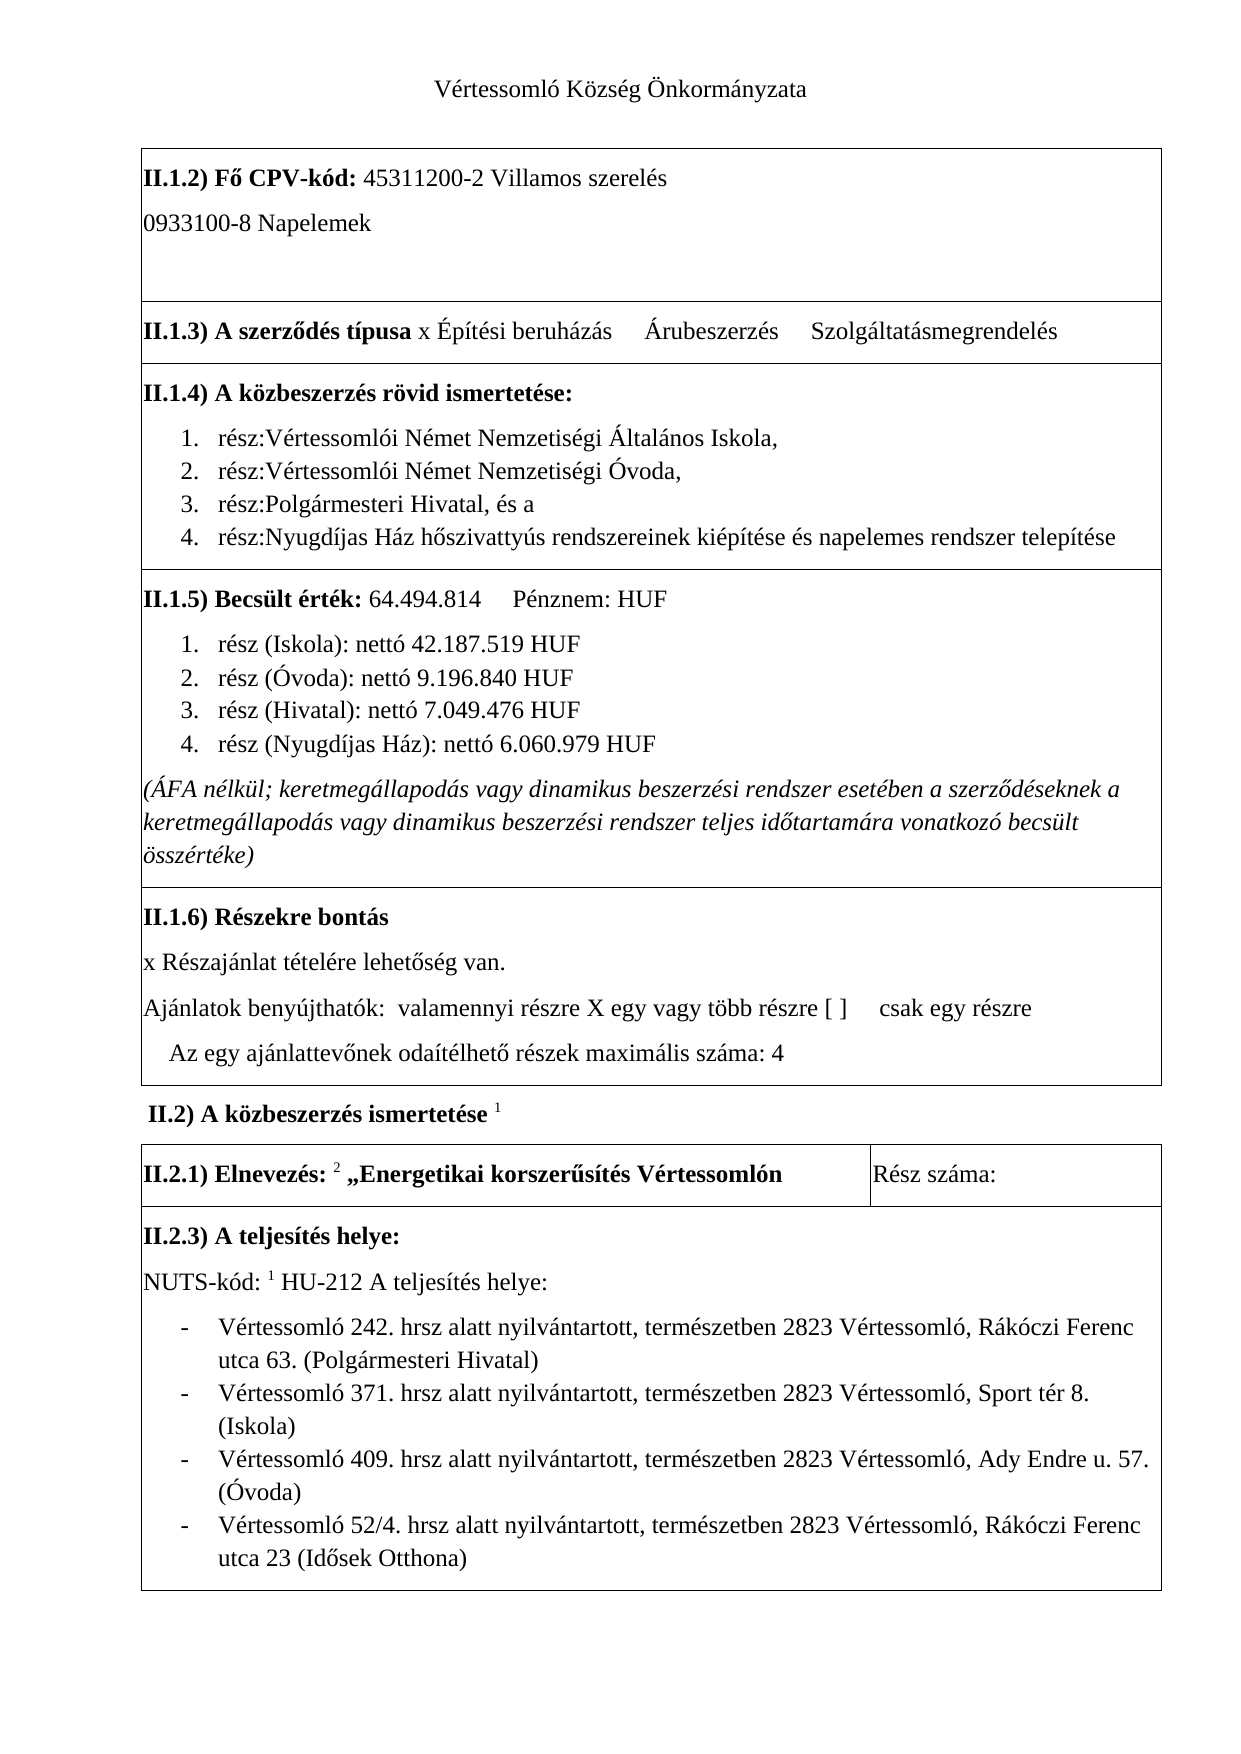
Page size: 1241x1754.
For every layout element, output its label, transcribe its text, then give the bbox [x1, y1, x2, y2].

table_cell II.1.4) A közbeszerzés rövid ismertetése: rész:Vértessomlói Német Nemzetiségi Általános Iskola, rész:Vértessomlói Német Nemzetiségi Óvoda, rész:Polgármesteri Hivatal, és a rész:Nyugdíjas Ház hőszivattyús rendszereinek kiépítése és napelemes rendszer telepítése [142, 364, 1161, 569]
table_header Rész száma: [871, 1145, 1161, 1206]
table_cell II.1.3) A szerződés típusa x Építési beruházás  Árubeszerzés  Szolgáltatásmegrendelés [142, 302, 1161, 363]
table_cell II.1.5) Becsült érték: 64.494.814 Pénznem: HUF rész (Iskola): nettó 42.187.519 HUF rész (Óvoda): nettó 9.196.840 HUF rész (Hivatal): nettó 7.049.476 HUF rész (Nyugdíjas Ház): nettó 6.060.979 HUF (ÁFA nélkül; keretmegállapodás vagy dinamikus beszerzési rendszer esetében a szerződéseknek a keretmegállapodás vagy dinamikus beszerzési rendszer teljes időtartamára vonatkozó becsült összértéke) [142, 570, 1161, 887]
table_cell II.2.3) A teljesítés helye: NUTS-kód: 1 HU-212 A teljesítés helye: Vértessomló 242. hrsz alatt nyilvántartott, természetben 2823 Vértessomló, Rákóczi Ferenc utca 63. (Polgármesteri Hivatal) Vértessomló 371. hrsz alatt nyilvántartott, természetben 2823 Vértessomló, Sport tér 8. (Iskola) Vértessomló 409. hrsz alatt nyilvántartott, természetben 2823 Vértessomló, Ady Endre u. 57.(Óvoda) Vértessomló 52/4. hrsz alatt nyilvántartott, természetben 2823 Vértessomló, Rákóczi Ferenc utca 23 (Idősek Otthona) [142, 1207, 1161, 1590]
table_cell II.1.2) Fő CPV-kód: 45311200-2 Villamos szerelés 0933100-8 Napelemek [142, 149, 1161, 301]
table_cell II.1.6) Részekre bontás x Részajánlat tételére lehetőség van. Ajánlatok benyújthatók: valamennyi részre X egy vagy több részre [ ]  csak egy részre  Az egy ajánlattevőnek odaítélhető részek maximális száma: 4 [142, 888, 1161, 1085]
table_header II.2.1) Elnevezés: 2 „Energetikai korszerűsítés Vértessomlón [142, 1145, 870, 1206]
text II.2) A közbeszerzés ismertetése 1 [148, 1099, 1093, 1127]
